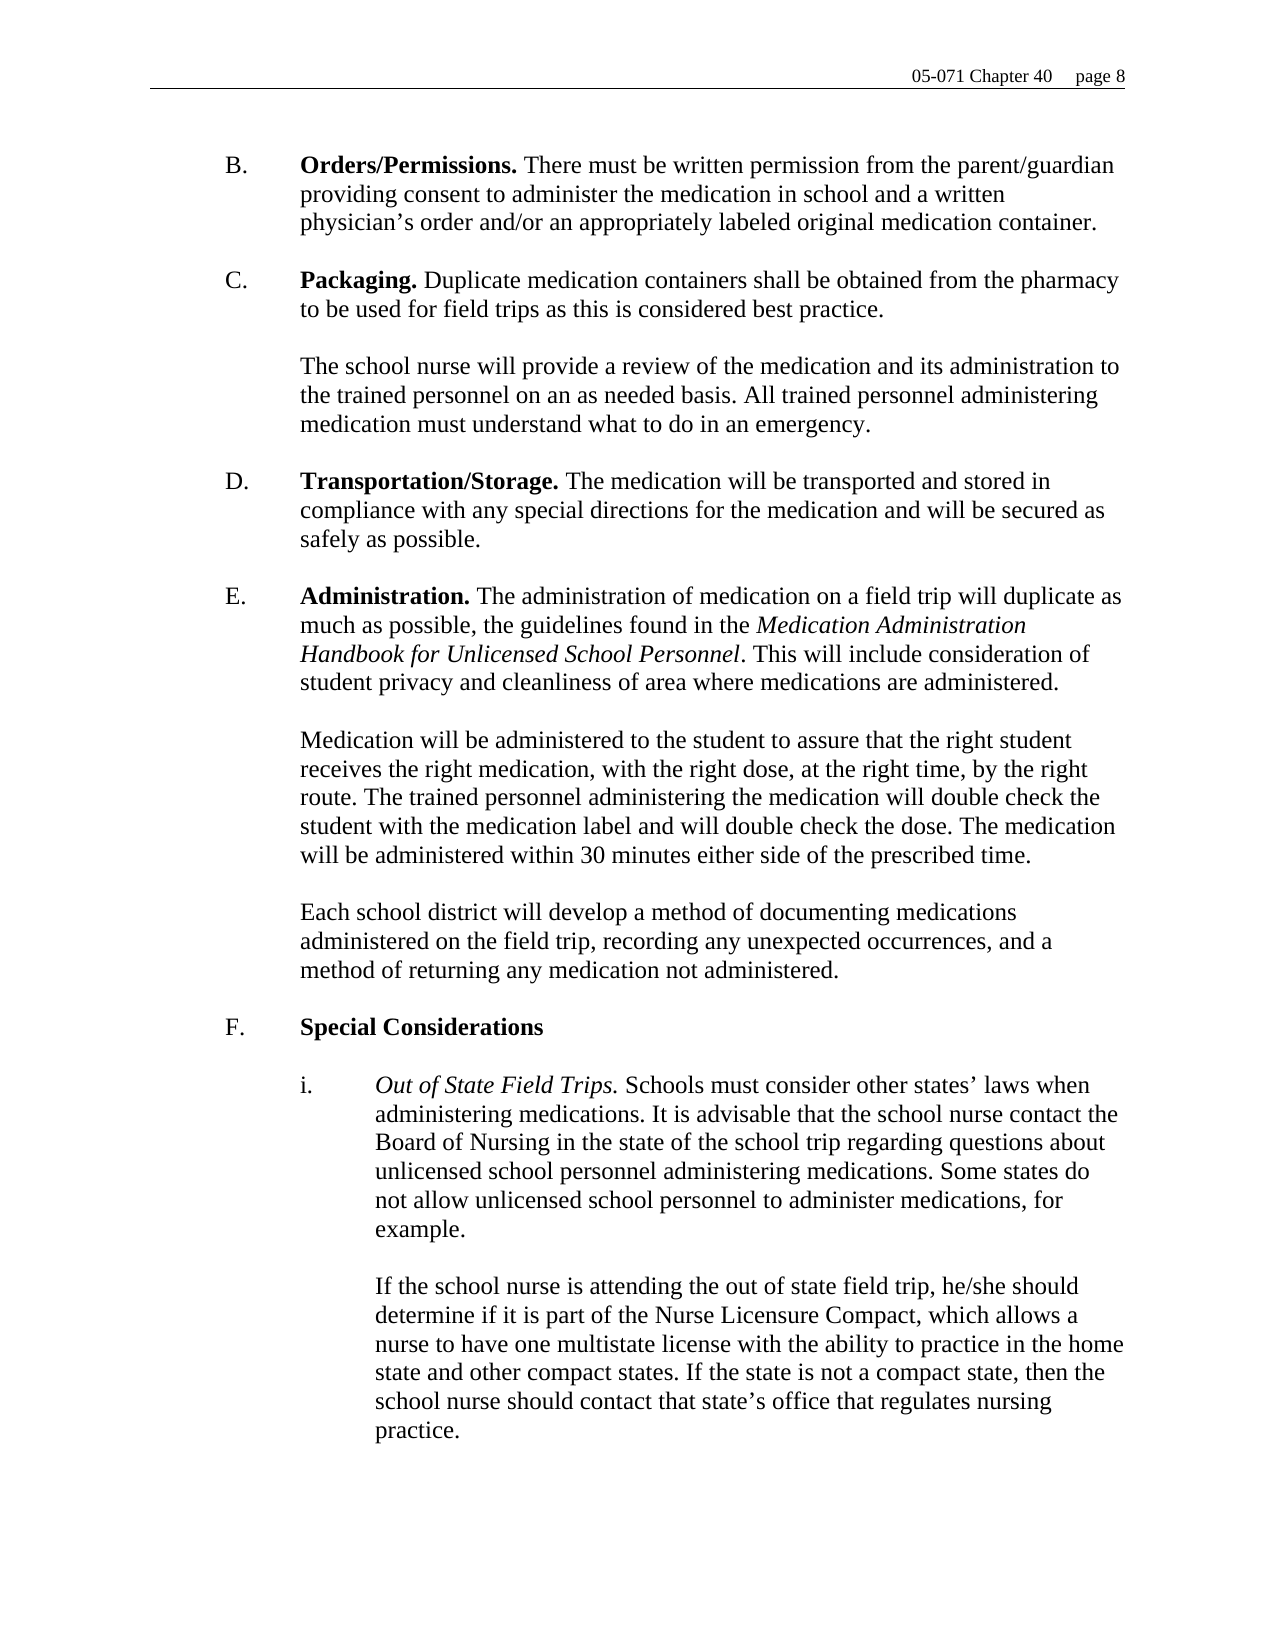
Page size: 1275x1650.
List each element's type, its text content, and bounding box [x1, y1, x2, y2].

text If the school nurse is attending the out of state field trip, he/she should determine if it is part of the Nurse Licensure Compact, which allows a nurse to have one multistate license with the ability to practice in the home state and other compact states. If the state is not a compact state, then the school nurse should contact that state’s office that regulates nursing practice. [375, 1271, 1125, 1444]
list Administration. The administration of medication on a field trip will duplicate as much as possible, the guidelines found in the Medication Administration Handbook for Unlicensed School Personnel. This will include consideration of student privacy and cleanliness of area where medications are administered. [225, 581, 1125, 696]
text Medication will be administered to the student to assure that the right student receives the right medication, with the right dose, at the right time, by the right route. The trained personnel administering the medication will double check the student with the medication label and will double check the dose. The medication will be administered within 30 minutes either side of the prescribed time. [300, 725, 1125, 869]
list Packaging. Duplicate medication containers shall be obtained from the pharmacy to be used for field trips as this is considered best practice. [225, 265, 1125, 322]
list Orders/Permissions. There must be written permission from the parent/guardian providing consent to administer the medication in school and a written physician’s order and/or an appropriately labeled original medication container. [225, 150, 1125, 236]
text The school nurse will provide a review of the medication and its administration to the trained personnel on an as needed basis. All trained personnel administering medication must understand what to do in an emergency. [300, 351, 1125, 437]
list Transportation/Storage. The medication will be transported and stored in compliance with any special directions for the medication and will be secured as safely as possible. [225, 466, 1125, 552]
text i. Out of State Field Trips. Schools must consider other states’ laws when administering medications. It is advisable that the school nurse contact the Board of Nursing in the state of the school trip regarding questions about unlicensed school personnel administering medications. Some states do not allow unlicensed school personnel to administer medications, for example. [300, 1070, 1125, 1242]
list Special Considerations [225, 1012, 1125, 1041]
text Each school district will develop a method of documenting medications administered on the field trip, recording any unexpected occurrences, and a method of returning any medication not administered. [300, 897, 1125, 984]
